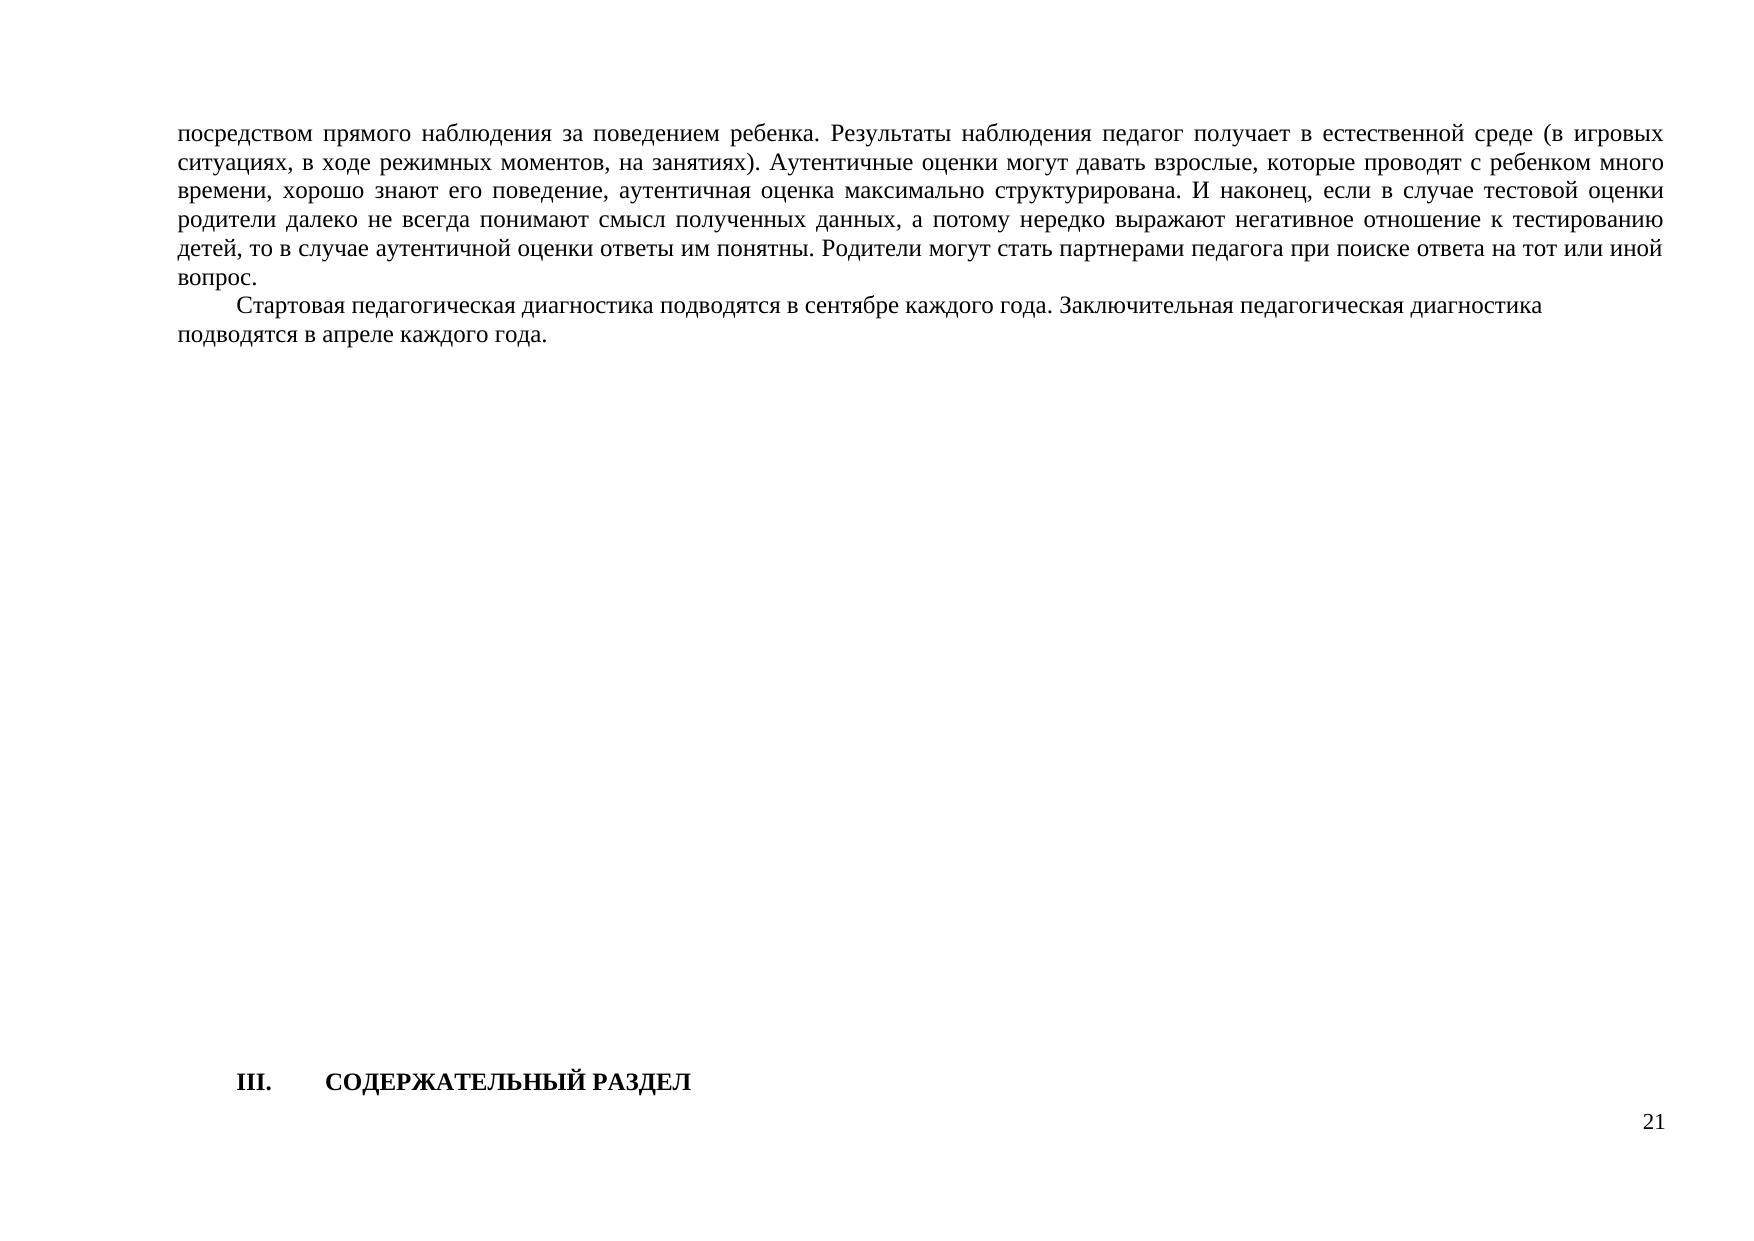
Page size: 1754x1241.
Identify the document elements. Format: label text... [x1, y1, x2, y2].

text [177, 118, 1666, 291]
text III. СОДЕРЖАТЕЛЬНЫЙ РАЗДЕЛ [177, 1067, 1666, 1096]
text Стартовая педагогическая диагностика подводятся в сентябре каждого года. Заключительная педагогическая диагностика подводятся в апреле каждого года. [177, 291, 1666, 348]
